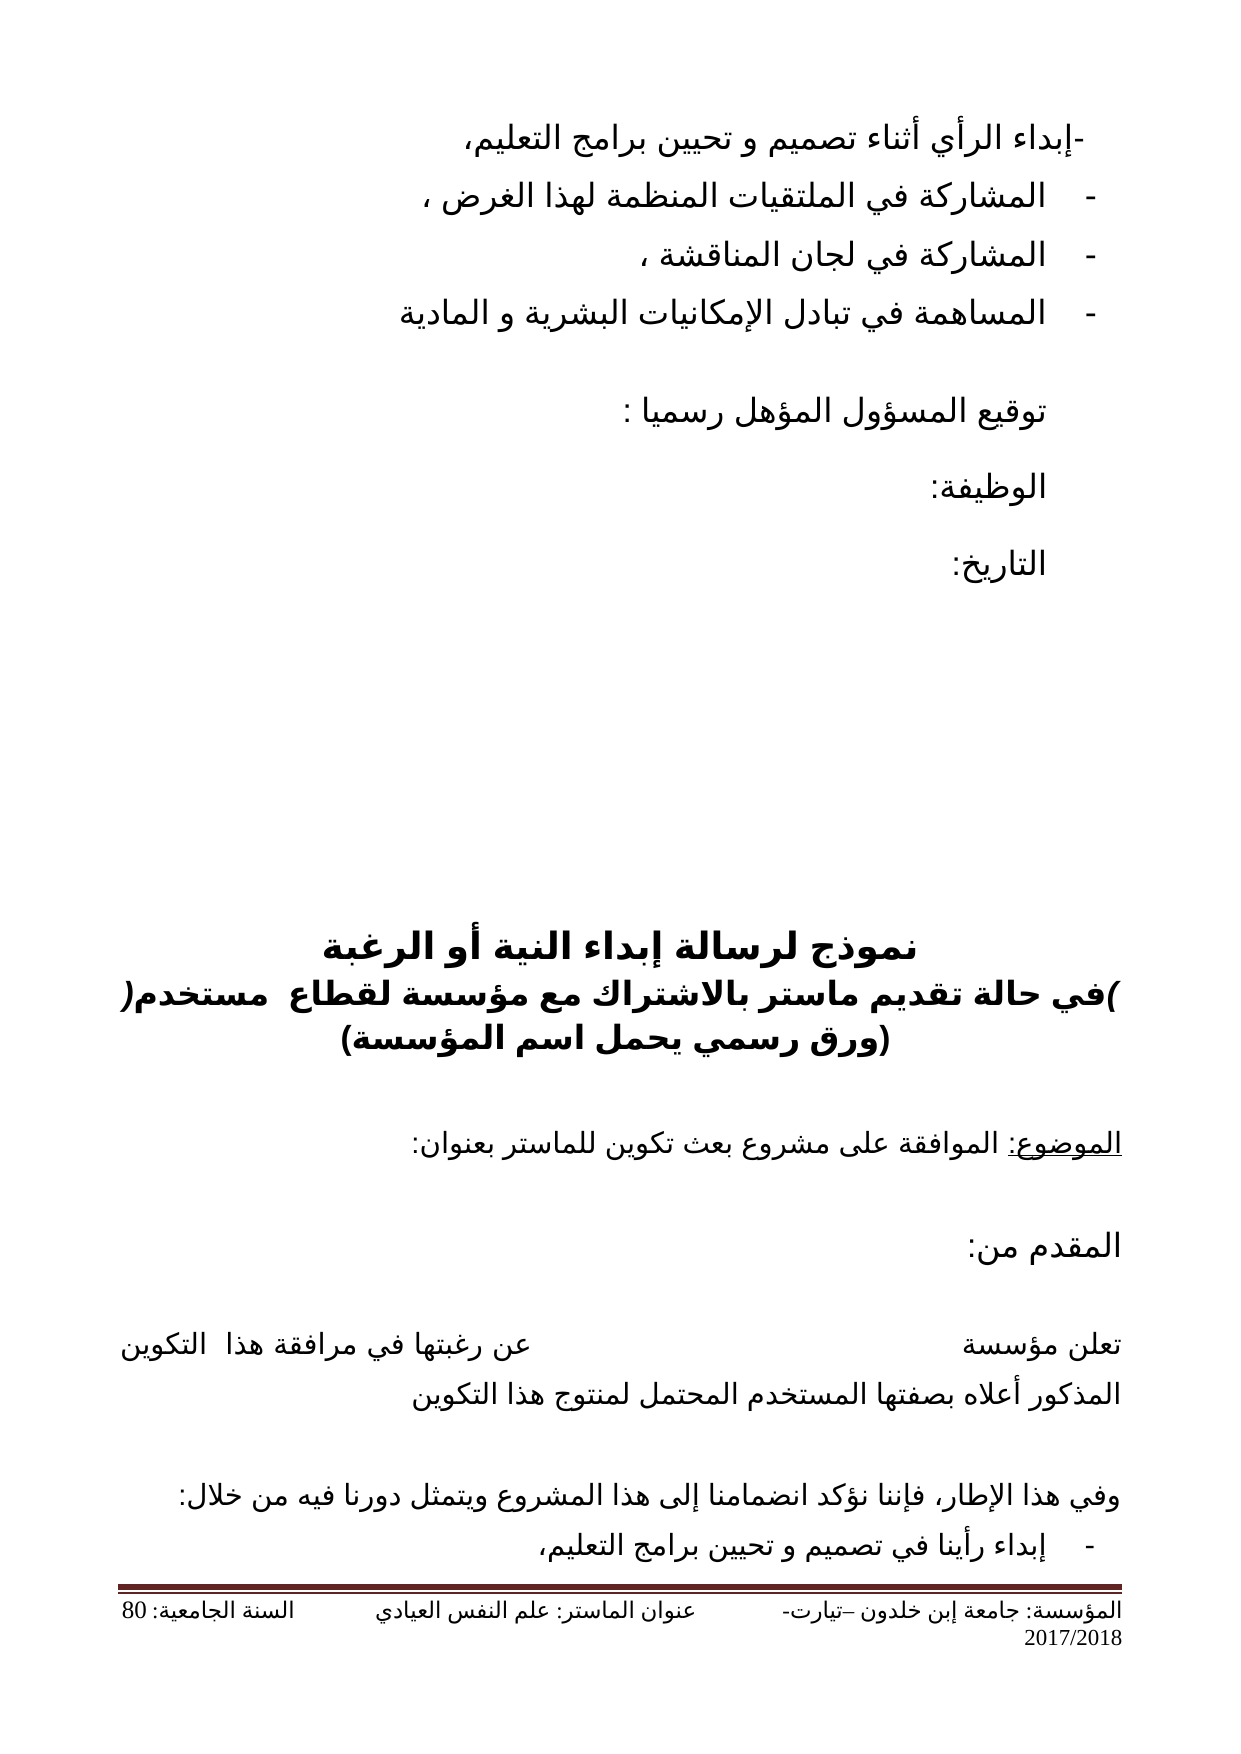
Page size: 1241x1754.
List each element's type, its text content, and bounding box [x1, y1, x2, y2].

text توقيع المسؤول المؤهل رسميا : [118, 391, 1047, 429]
list المساهمة في تبادل الإمكانيات البشرية و المادية [118, 293, 1084, 333]
text تعلن مؤسسة عن رغبتها في مرافقة هذا التكوين المذكور أعلاه بصفتها المستخدم المحتمل لمنتوج هذا التكوين [118, 1327, 1122, 1411]
text الموضوع: الموافقة على مشروع بعث تكوين للماستر بعنوان: [118, 1126, 1122, 1159]
text المقدم من: [118, 1226, 1122, 1265]
text -إبداء الرأي أثناء تصميم و تحيين برامج التعليم، [118, 118, 1122, 157]
list المشاركة في الملتقيات المنظمة لهذا الغرض ، [118, 176, 1084, 215]
list إبداء رأينا في تصميم و تحيين برامج التعليم، [118, 1528, 1084, 1562]
text وفي هذا الإطار، فإننا نؤكد انضمامنا إلى هذا المشروع ويتمثل دورنا فيه من خلال: [118, 1478, 1122, 1511]
text (ورق رسمي يحمل اسم المؤسسة) [118, 1018, 1122, 1056]
list المشاركة في لجان المناقشة ، [118, 234, 1084, 274]
text )في حالة تقديم ماستر بالاشتراك مع مؤسسة لقطاع مستخدم( [118, 973, 1122, 1012]
text الوظيفة: [118, 468, 1047, 506]
text التاريخ: [118, 544, 1047, 583]
text نموذج لرسالة إبداء النية أو الرغبة [118, 924, 1122, 967]
